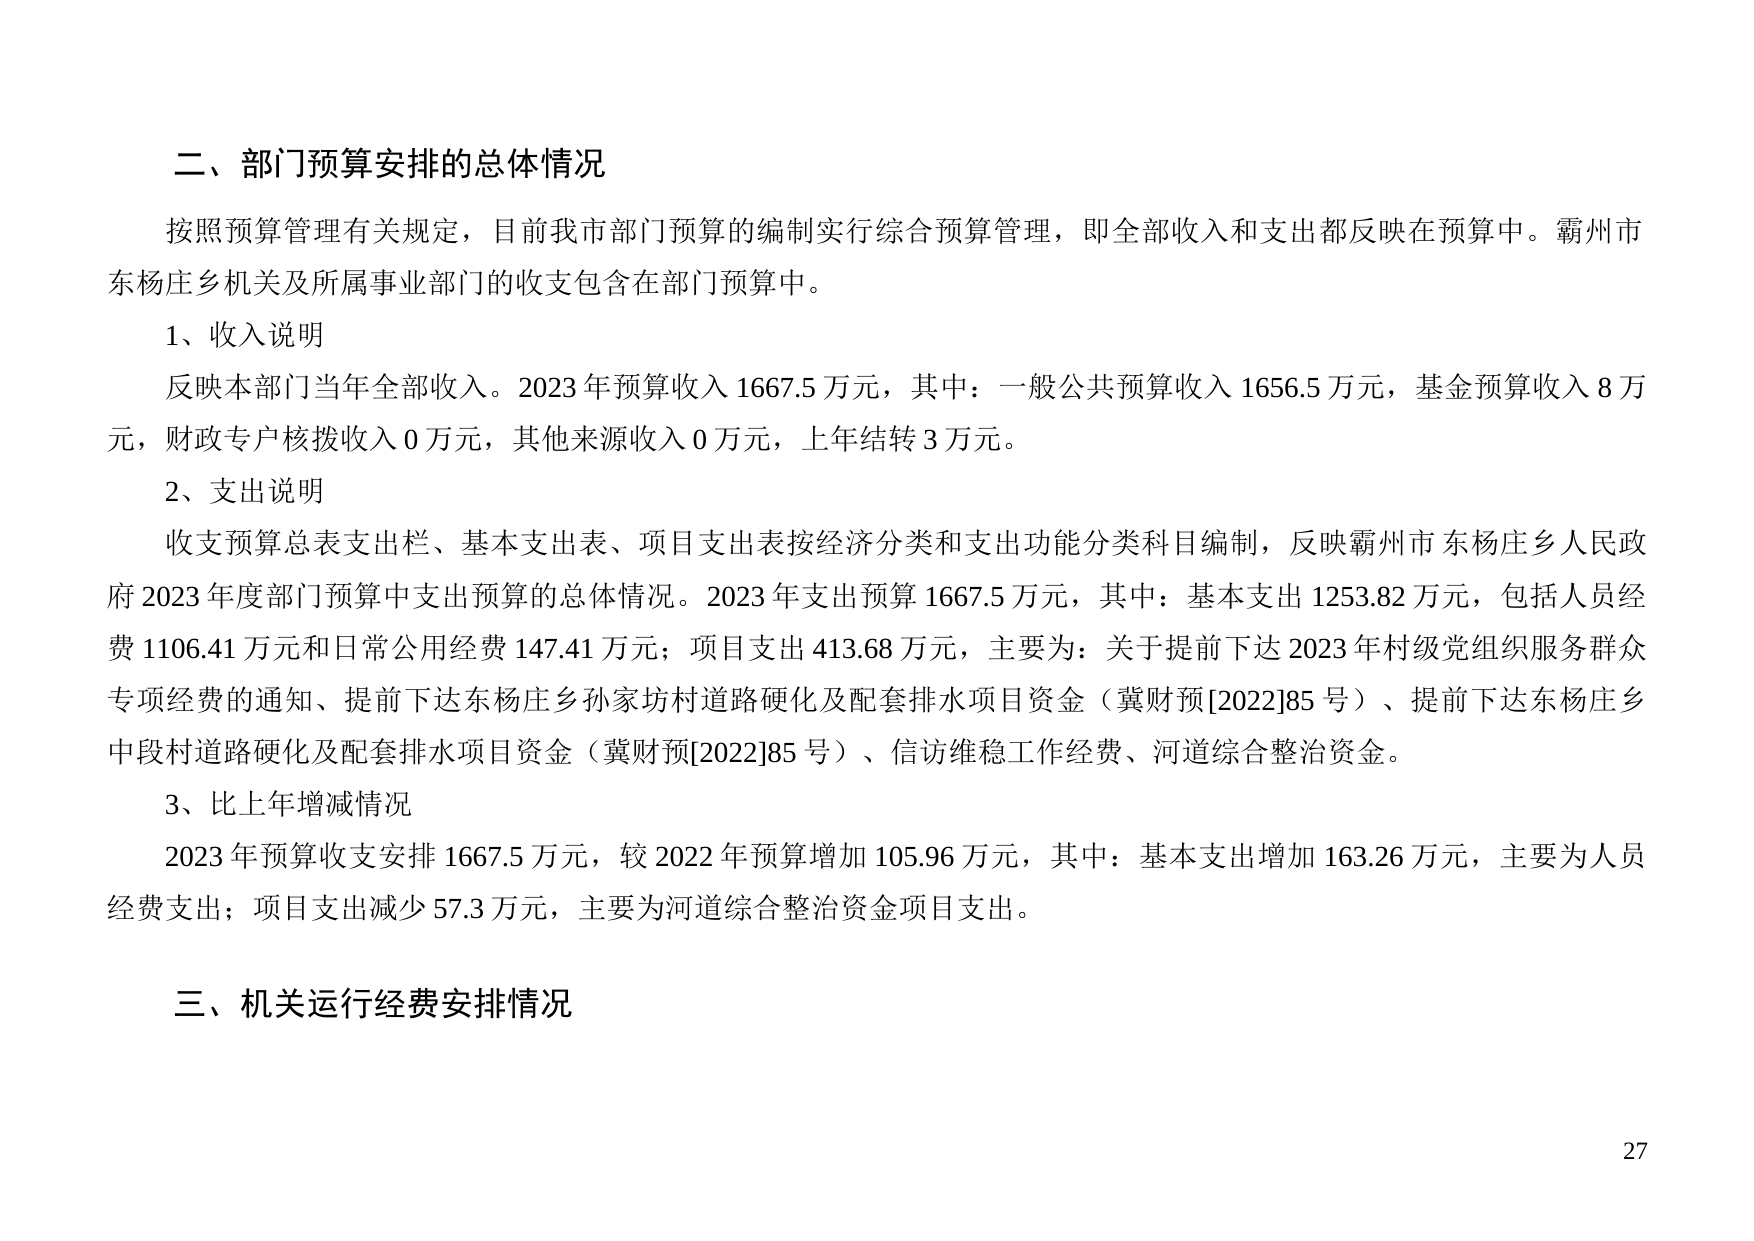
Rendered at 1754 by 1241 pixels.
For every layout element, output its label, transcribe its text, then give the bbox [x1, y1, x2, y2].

text 反映本部门当年全部收入。2023年预算收入1667.5万元，其中：一般公共预算收入1656.5万元，基金预算收入8万元，财政专户核拨收入0万元，其他来源收入0万元，上年结转3万元。 [106, 356, 1648, 460]
list 机关运行经费安排情况 [106, 982, 1648, 1020]
text 1、收入说明 [106, 304, 1648, 356]
text 二、部门预算安排的总体情况 [106, 142, 1648, 180]
text 收支预算总表支出栏、基本支出表、项目支出表按经济分类和支出功能分类科目编制，反映霸州市东杨庄乡人民政府2023年度部门预算中支出预算的总体情况。2023年支出预算1667.5万元，其中：基本支出1253.82万元，包括人员经费1106.41万元和日常公用经费147.41万元；项目支出413.68万元，主要为：关于提前下达2023年村级党组织服务群众专项经费的通知、提前下达东杨庄乡孙家坊村道路硬化及配套排水项目资金（冀财预[2022]85号）、提前下达东杨庄乡中段村道路硬化及配套排水项目资金（冀财预[2022]85号）、信访维稳工作经费、河道综合整治资金。 [106, 512, 1648, 773]
text 2、支出说明 [106, 460, 1648, 512]
text 3、比上年增减情况 [106, 773, 1648, 825]
text 按照预算管理有关规定，目前我市部门预算的编制实行综合预算管理，即全部收入和支出都反映在预算中。霸州市东杨庄乡机关及所属事业部门的收支包含在部门预算中。 [106, 200, 1648, 304]
text 2023年预算收支安排1667.5万元，较2022年预算增加105.96万元，其中：基本支出增加163.26万元，主要为人员经费支出；项目支出减少57.3万元，主要为河道综合整治资金项目支出。 [106, 825, 1648, 929]
